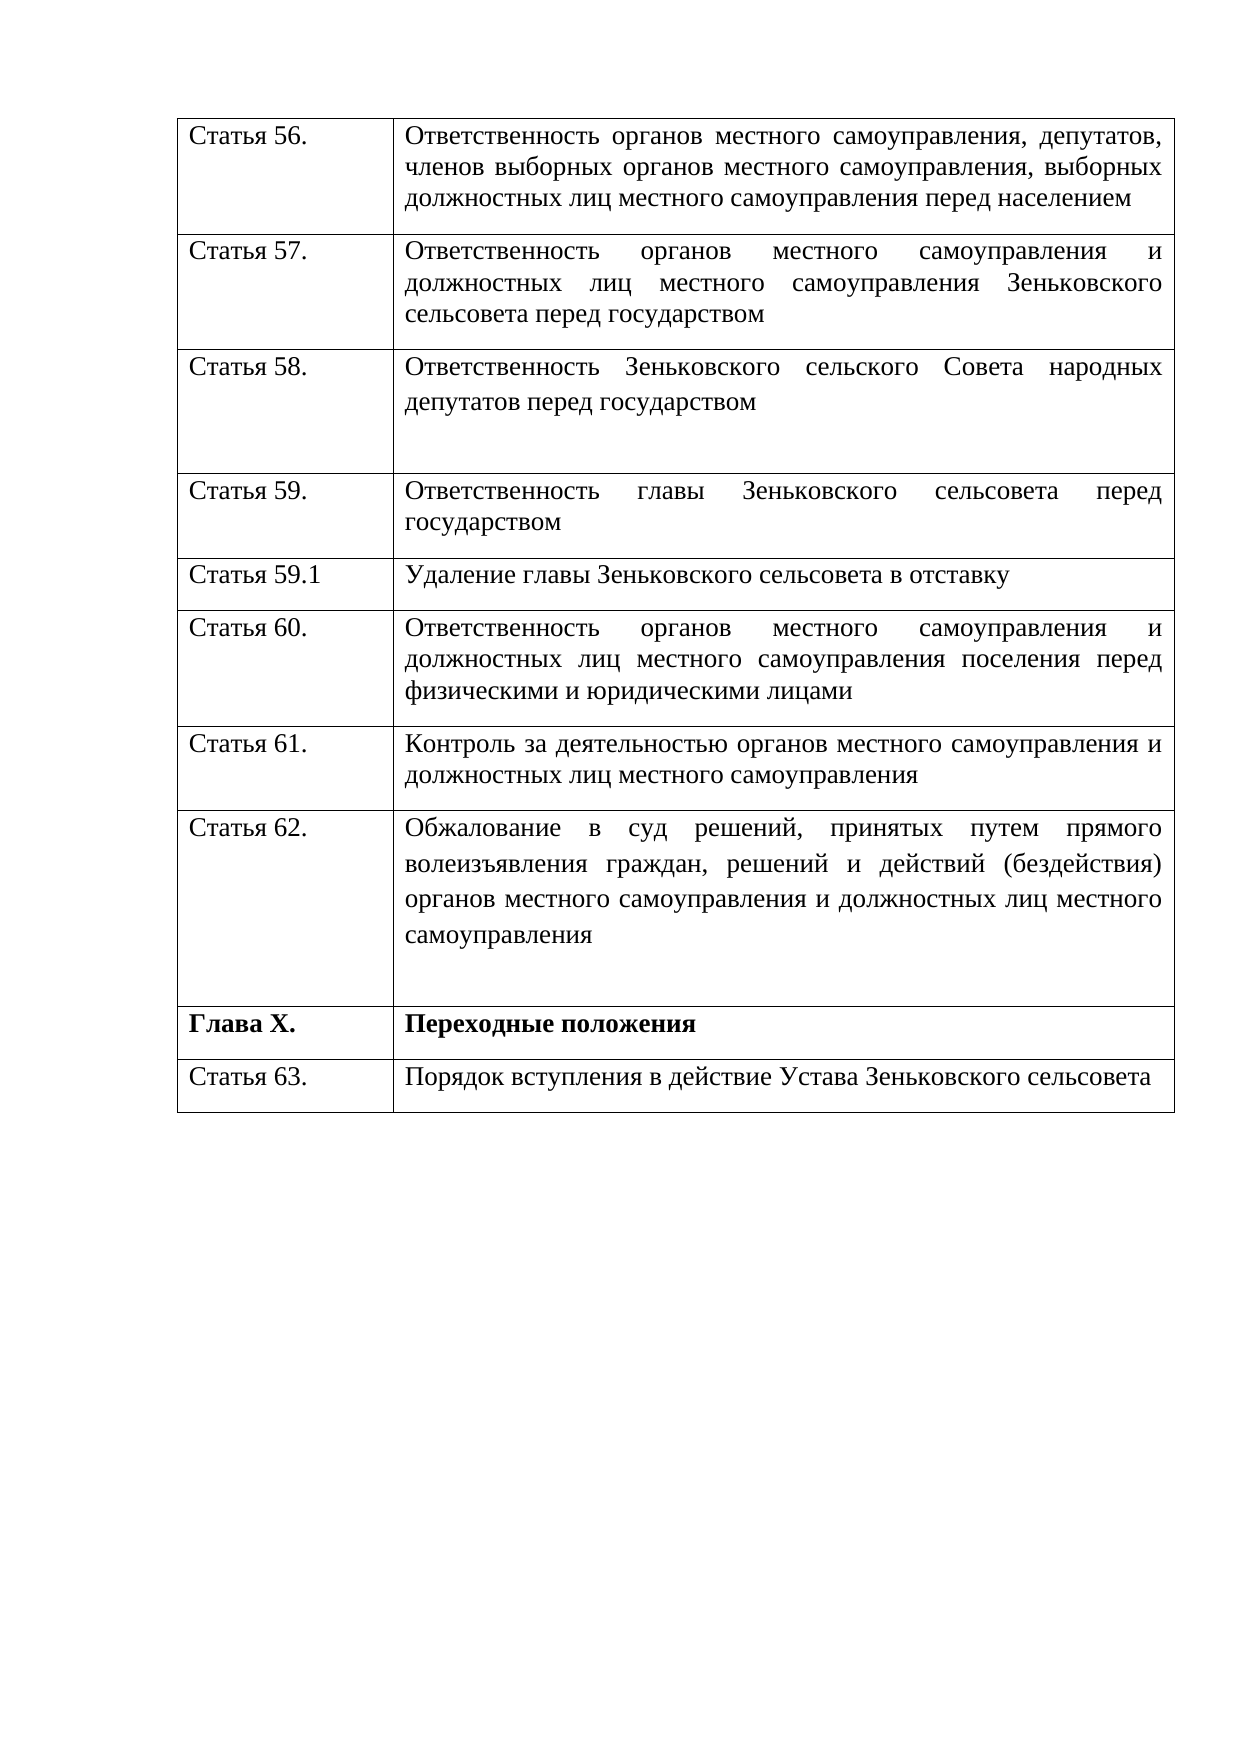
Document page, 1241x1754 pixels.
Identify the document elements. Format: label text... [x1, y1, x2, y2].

table_cell Статья 58. [178, 350, 393, 473]
table_cell Порядок вступления в действие Устава Зеньковского сельсовета [394, 1060, 1174, 1112]
table_cell Ответственность Зеньковского сельского Совета народных депутатов перед государством [394, 350, 1174, 473]
table_cell Контроль за деятельностью органов местного самоуправления и должностных лиц местного самоуправления [394, 727, 1174, 810]
table_cell Переходные положения [394, 1007, 1174, 1059]
table_cell Статья 61. [178, 727, 393, 810]
table_cell Статья 57. [178, 235, 393, 349]
table_cell Статья 56. [178, 119, 393, 233]
table_cell Ответственность органов местного самоуправления и должностных лиц местного самоуправления поселения перед физическими и юридическими лицами [394, 611, 1174, 726]
table_cell Статья 59.1 [178, 559, 393, 610]
table_cell Ответственность главы Зеньковского сельсовета перед государством [394, 474, 1174, 557]
table_cell Статья 60. [178, 611, 393, 726]
table_cell Ответственность органов местного самоуправления и должностных лиц местного самоуправления Зеньковского сельсовета перед государством [394, 235, 1174, 349]
table_cell Удаление главы Зеньковского сельсовета в отставку [394, 559, 1174, 610]
table_cell Статья 59. [178, 474, 393, 557]
table_cell Обжалование в суд решений, принятых путем прямого волеизъявления граждан, решений и действий (бездействия) органов местного самоуправления и должностных лиц местного самоуправления [394, 811, 1174, 1006]
table_cell Ответственность органов местного самоуправления, депутатов, членов выборных органов местного самоуправления, выборных должностных лиц местного самоуправления перед населением [394, 119, 1174, 233]
table_cell Статья 62. [178, 811, 393, 1006]
table_cell Глава Х. [178, 1007, 393, 1059]
table_cell Статья 63. [178, 1060, 393, 1112]
